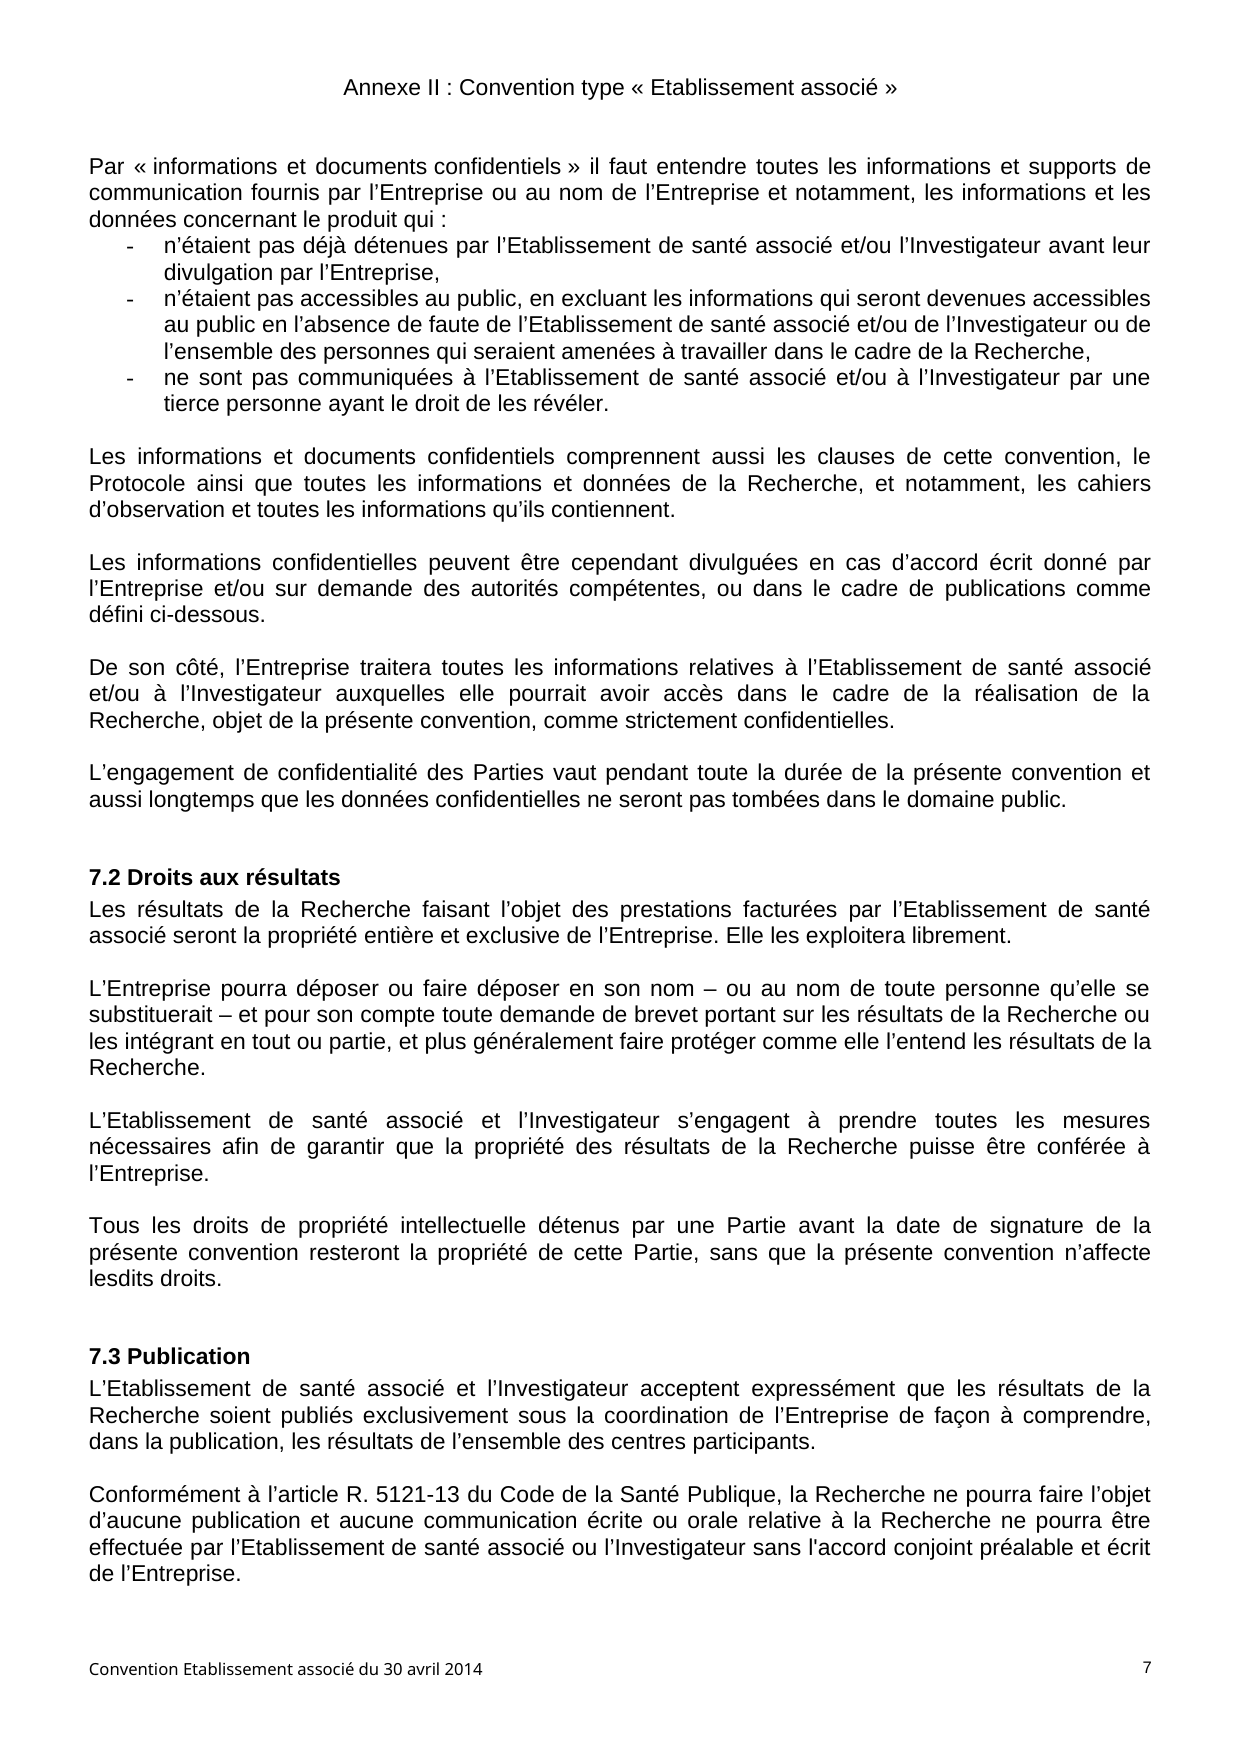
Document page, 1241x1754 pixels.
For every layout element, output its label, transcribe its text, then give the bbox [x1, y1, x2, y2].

text Tous les droits de propriété intellectuelle détenus par une Partie avant la date de signature de la présente convention resteront la propriété de cette Partie, sans que la présente convention n’affecte lesdits droits. [89, 1212, 1152, 1291]
text Par « informations et documents confidentiels » il faut entendre toutes les informations et supports de communication fournis par l’Entreprise ou au nom de l’Entreprise et notamment, les informations et les données concernant le produit qui : [89, 153, 1152, 232]
text De son côté, l’Entreprise traitera toutes les informations relatives à l’Etablissement de santé associé et/ou à l’Investigateur auxquelles elle pourrait avoir accès dans le cadre de la réalisation de la Recherche, objet de la présente convention, comme strictement confidentielles. [89, 654, 1152, 733]
text L’engagement de confidentialité des Parties vaut pendant toute la durée de la présente convention et aussi longtemps que les données confidentielles ne seront pas tombées dans le domaine public. [89, 759, 1152, 812]
text Les résultats de la Recherche faisant l’objet des prestations facturées par l’Etablissement de santé associé seront la propriété entière et exclusive de l’Entreprise. Elle les exploitera librement. [89, 896, 1152, 949]
text Les informations confidentielles peuvent être cependant divulguées en cas d’accord écrit donné par l’Entreprise et/ou sur demande des autorités compétentes, ou dans le cadre de publications comme défini ci-dessous. [89, 548, 1152, 628]
list ne sont pas communiquées à l’Etablissement de santé associé et/ou à l’Investigateur par une tierce personne ayant le droit de les révéler. [126, 364, 1152, 417]
list n’étaient pas déjà détenues par l’Etablissement de santé associé et/ou l’Investigateur avant leur divulgation par l’Entreprise, [126, 232, 1152, 285]
text L’Etablissement de santé associé et l’Investigateur s’engagent à prendre toutes les mesures nécessaires afin de garantir que la propriété des résultats de la Recherche puisse être conférée à l’Entreprise. [89, 1107, 1152, 1186]
subtitle 7.3 Publication [89, 1343, 1152, 1369]
text L’Entreprise pourra déposer ou faire déposer en son nom – ou au nom de toute personne qu’elle se substituerait – et pour son compte toute demande de brevet portant sur les résultats de la Recherche ou les intégrant en tout ou partie, et plus généralement faire protéger comme elle l’entend les résultats de la Recherche. [89, 975, 1152, 1081]
text Les informations et documents confidentiels comprennent aussi les clauses de cette convention, le Protocole ainsi que toutes les informations et données de la Recherche, et notamment, les cahiers d’observation et toutes les informations qu’ils contiennent. [89, 443, 1152, 522]
text Conformément à l’article R. 5121-13 du Code de la Santé Publique, la Recherche ne pourra faire l’objet d’aucune publication et aucune communication écrite ou orale relative à la Recherche ne pourra être effectuée par l’Etablissement de santé associé ou l’Investigateur sans l'accord conjoint préalable et écrit de l’Entreprise. [89, 1481, 1152, 1586]
subtitle 7.2 Droits aux résultats [89, 863, 1152, 890]
text L’Etablissement de santé associé et l’Investigateur acceptent expressément que les résultats de la Recherche soient publiés exclusivement sous la coordination de l’Entreprise de façon à comprendre, dans la publication, les résultats de l’ensemble des centres participants. [89, 1375, 1152, 1454]
list n’étaient pas accessibles au public, en excluant les informations qui seront devenues accessibles au public en l’absence de faute de l’Etablissement de santé associé et/ou de l’Investigateur ou de l’ensemble des personnes qui seraient amenées à travailler dans le cadre de la Recherche, [126, 285, 1152, 364]
